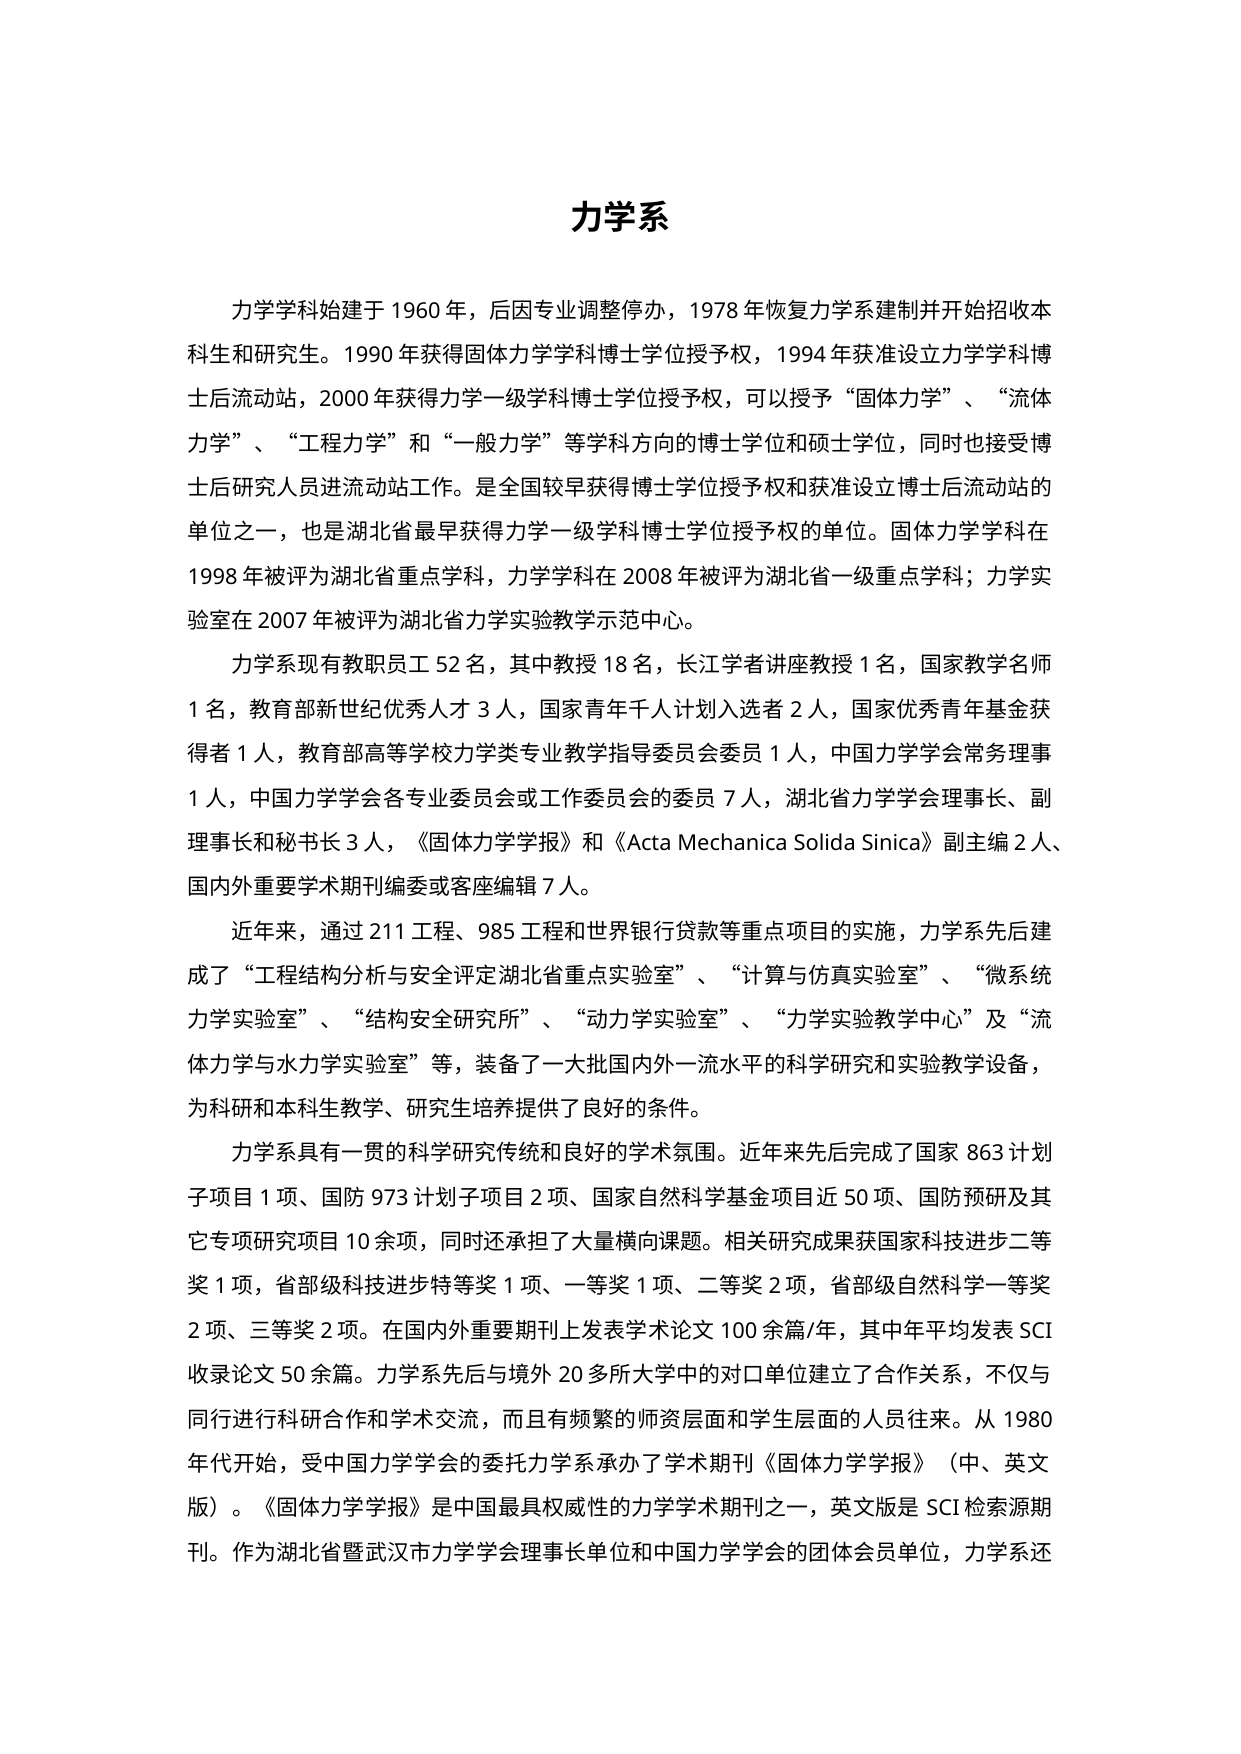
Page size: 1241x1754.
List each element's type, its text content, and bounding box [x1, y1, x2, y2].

text 近年来，通过211工程、985工程和世界银行贷款等重点项目的实施，力学系先后建成了“工程结构分析与安全评定湖北省重点实验室”、“计算与仿真实验室”、“微系统力学实验室”、“结构安全研究所”、“动力学实验室”、“力学实验教学中心”及“流体力学与水力学实验室”等，装备了一大批国内外一流水平的科学研究和实验教学设备，为科研和本科生教学、研究生培养提供了良好的条件。 [187, 914, 1053, 1123]
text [187, 1135, 1053, 1566]
text 力学学科始建于1960年，后因专业调整停办，1978年恢复力学系建制并开始招收本科生和研究生。1990年获得固体力学学科博士学位授予权，1994年获准设立力学学科博士后流动站，2000年获得力学一级学科博士学位授予权，可以授予“固体力学”、“流体力学”、“工程力学”和“一般力学”等学科方向的博士学位和硕士学位，同时也接受博士后研究人员进流动站工作。是全国较早获得博士学位授予权和获准设立博士后流动站的单位之一，也是湖北省最早获得力学一级学科博士学位授予权的单位。固体力学学科在1998年被评为湖北省重点学科，力学学科在2008年被评为湖北省一级重点学科；力学实验室在2007年被评为湖北省力学实验教学示范中心。 [187, 293, 1053, 635]
text 力学系现有教职员工52名，其中教授18名，长江学者讲座教授1名，国家教学名师1名，教育部新世纪优秀人才3人，国家青年千人计划入选者2人，国家优秀青年基金获得者1人，教育部高等学校力学类专业教学指导委员会委员1人，中国力学学会常务理事1人，中国力学学会各专业委员会或工作委员会的委员7人，湖北省力学学会理事长、副理事长和秘书长3人，《固体力学学报》和《Acta Mechanica Solida Sinica》副主编2人、国内外重要学术期刊编委或客座编辑7人。 [187, 647, 1053, 901]
subtitle 力学系 [187, 183, 1053, 248]
